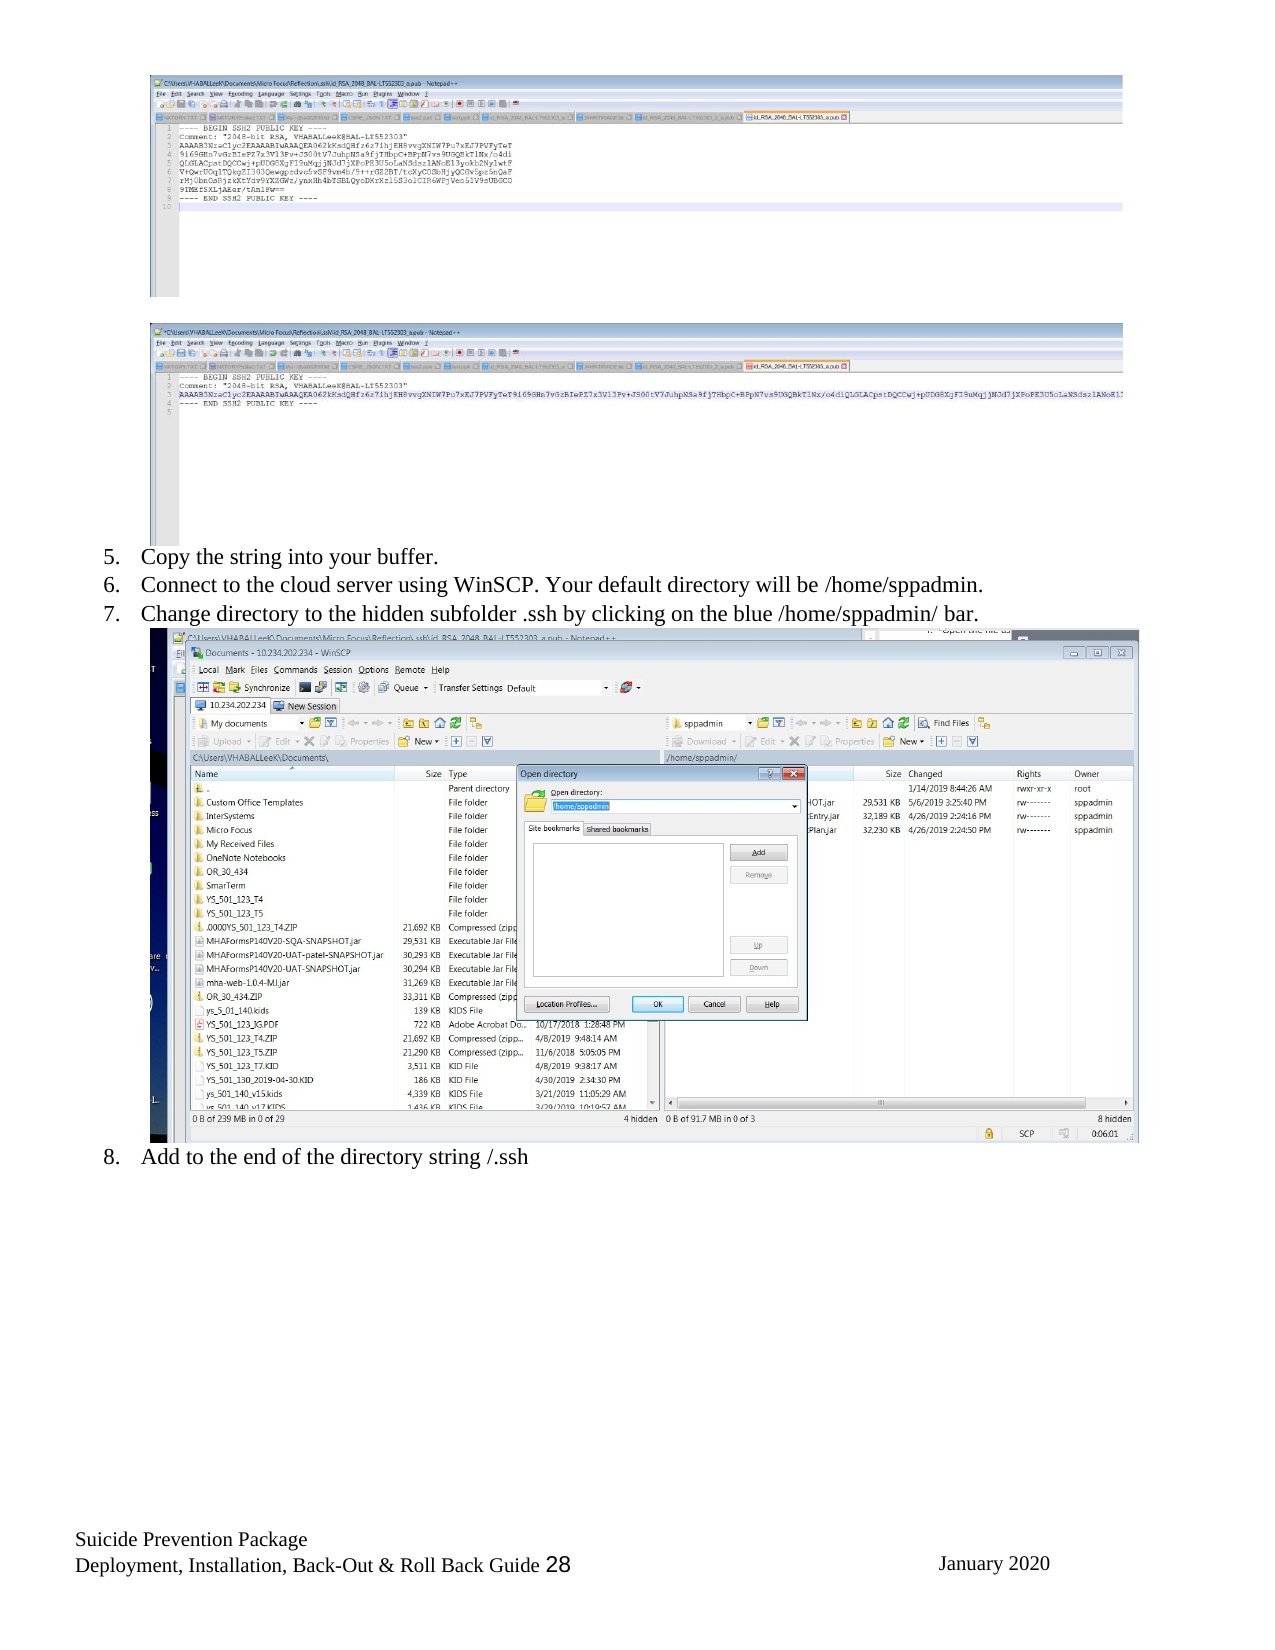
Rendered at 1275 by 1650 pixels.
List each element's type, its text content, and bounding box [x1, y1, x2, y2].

list Add to the end of the directory string /.ssh [103, 1143, 1275, 1169]
picture [150, 323, 1123, 546]
list Connect to the cloud server using WinSCP. Your default directory will be /home/sppadmin. [103, 572, 1275, 598]
picture [150, 75, 1123, 297]
picture [150, 628, 1140, 1143]
list Change directory to the hidden subfolder .ssh by clicking on the blue /home/sppadmin/ bar. [103, 600, 1275, 626]
